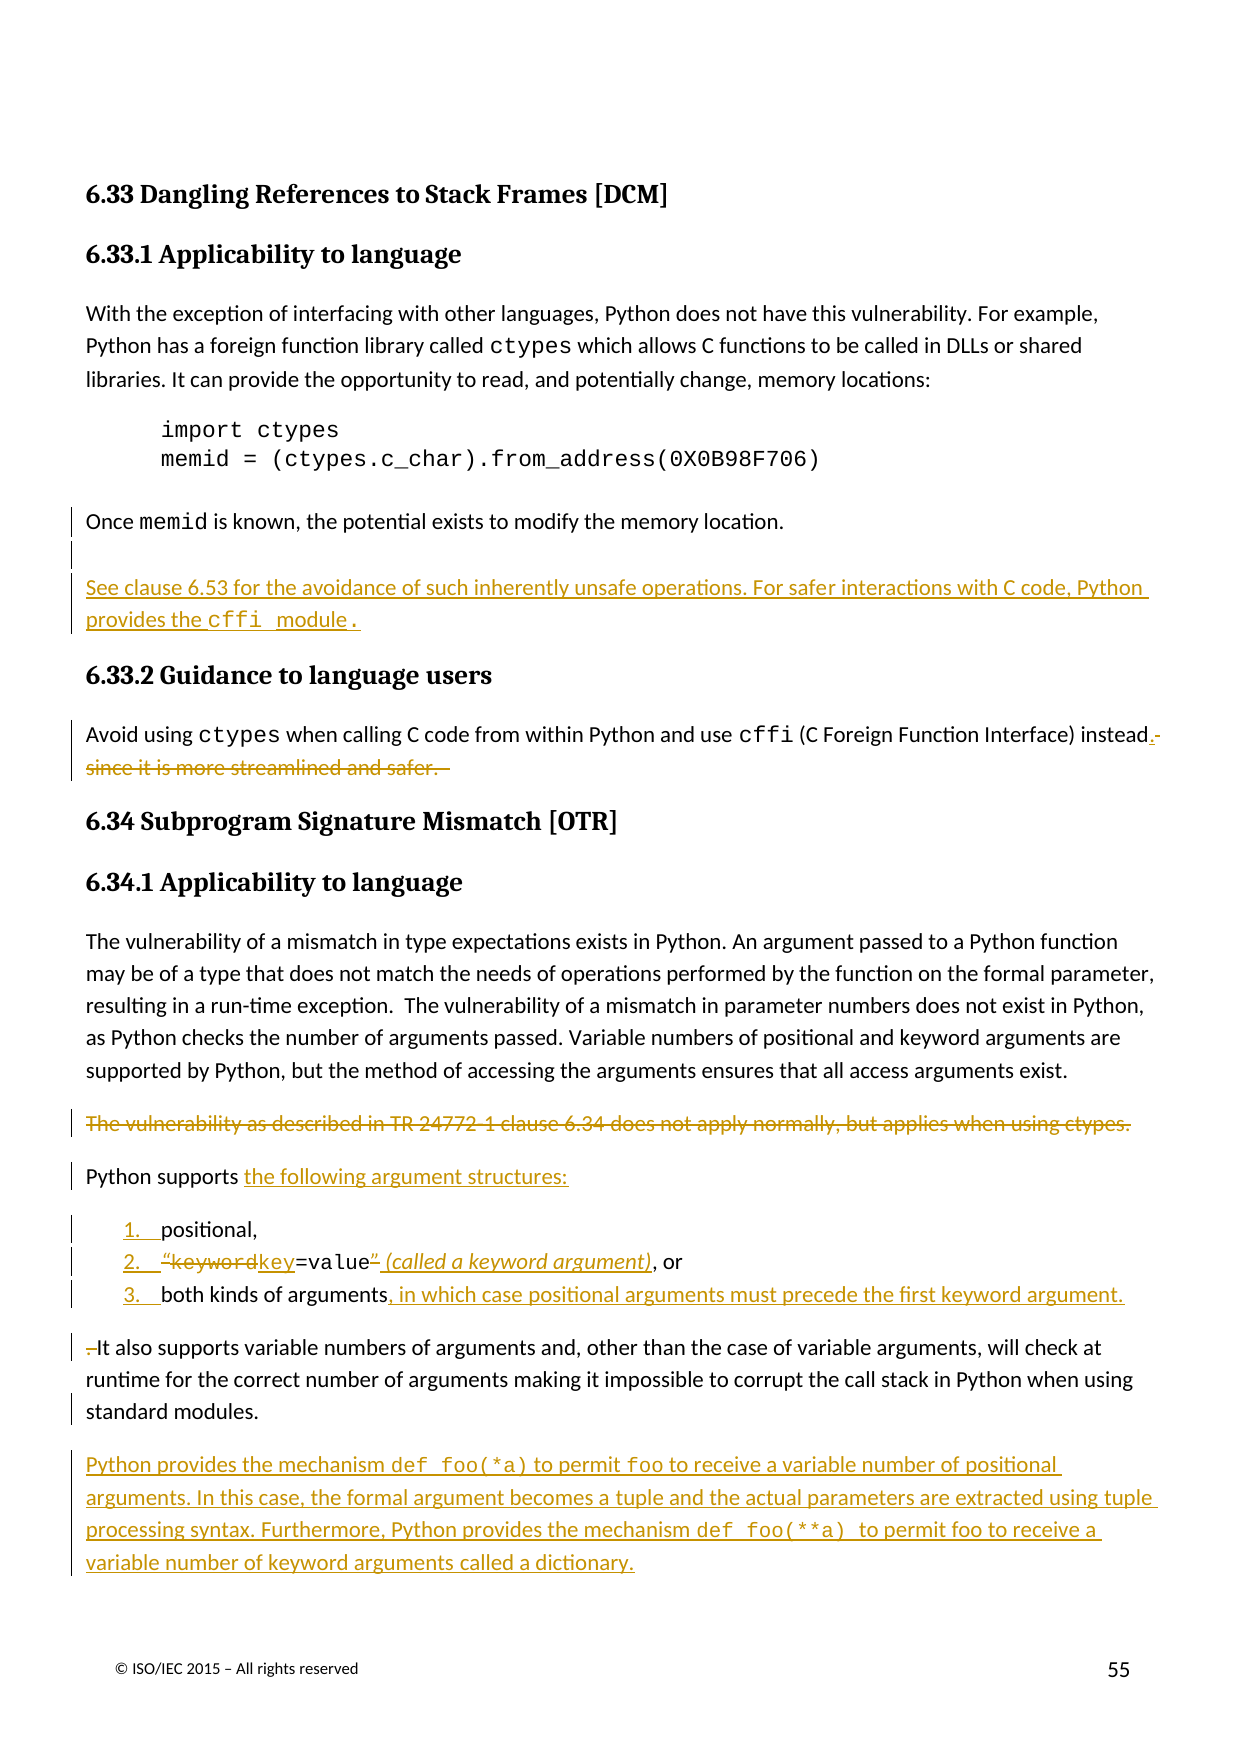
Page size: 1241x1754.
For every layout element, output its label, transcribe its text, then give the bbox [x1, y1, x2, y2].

text The vulnerability of a mismatch in type expectations exists in Python. An argument passed to a Python function may be of a type that does not match the needs of operations performed by the function on the formal parameter, resulting in a run-time exception. The vulnerability of a mismatch in parameter numbers does not exist in Python, as Python checks the number of arguments passed. Variable numbers of positional and keyword arguments are supported by Python, but the method of accessing the arguments ensures that all access arguments exist. [86, 927, 1164, 1084]
subtitle 6.33.1 Applicability to language [86, 239, 1164, 271]
text memid = (ctypes.c_char).from_address(0X0B98F706) [86, 448, 1164, 474]
text Avoid using ctypes when calling C code from within Python and use cffi (C Foreign Function Interface) instead [86, 720, 1164, 781]
list =value, or [123, 1247, 1164, 1276]
text Python supports [86, 1162, 1164, 1190]
subtitle 6.34 Subprogram Signature Mismatch [OTR] [86, 806, 1164, 837]
list positional, [123, 1215, 1164, 1243]
subtitle 6.33.2 Guidance to language users [86, 660, 1164, 691]
text import ctypes [86, 418, 1164, 444]
subtitle 6.33 Dangling References to Stack Frames [DCM] [86, 179, 1164, 210]
text It also supports variable numbers of arguments and, other than the case of variable arguments, will check at runtime for the correct number of arguments making it impossible to corrupt the call stack in Python when using standard modules. [86, 1333, 1164, 1425]
text Once memid is known, the potential exists to modify the memory location. [86, 507, 1164, 537]
text With the exception of interfacing with other languages, Python does not have this vulnerability. For example, Python has a foreign function library called ctypes which allows C functions to be called in DLLs or shared libraries. It can provide the opportunity to read, and potentially change, memory locations: [86, 299, 1164, 393]
subtitle 6.34.1 Applicability to language [86, 867, 1164, 898]
list both kinds of arguments [123, 1280, 1164, 1308]
